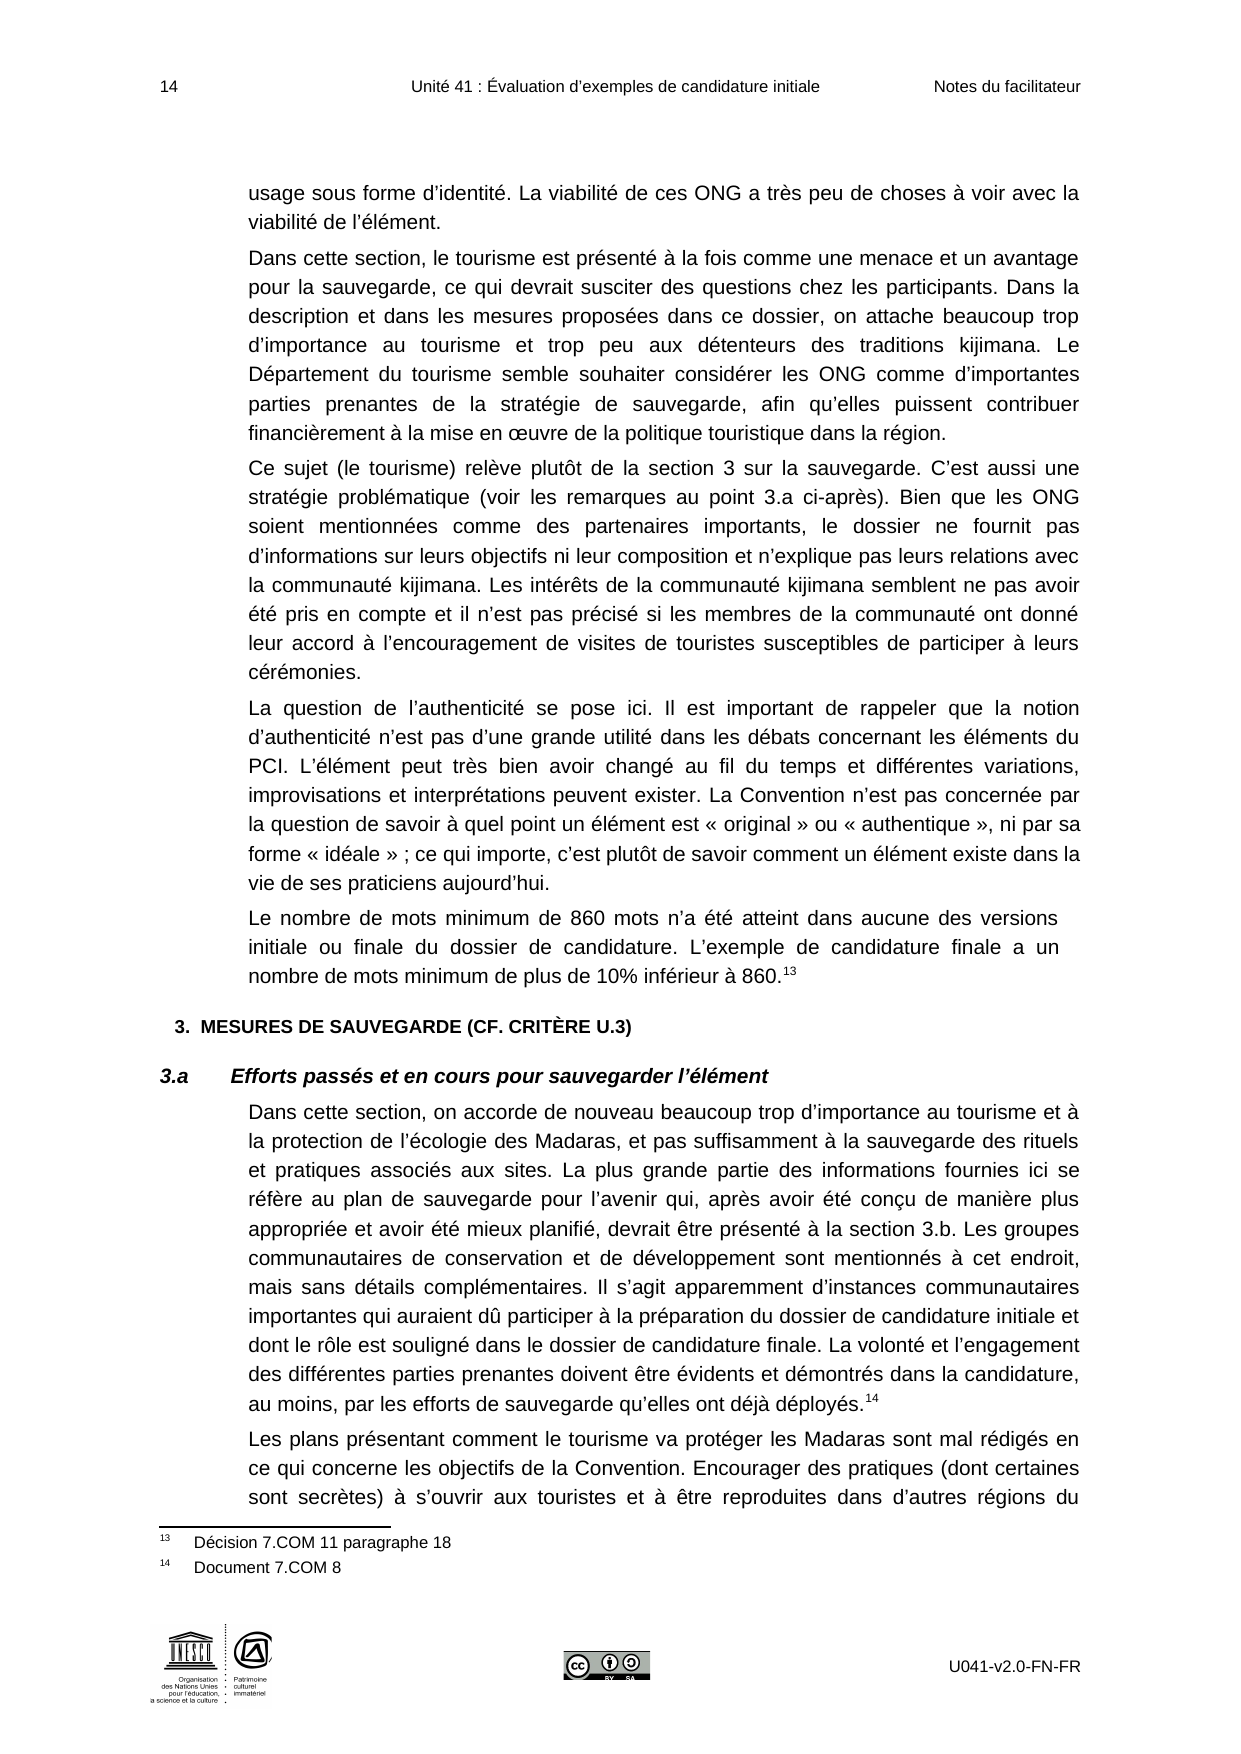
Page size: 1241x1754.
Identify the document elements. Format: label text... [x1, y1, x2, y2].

picture [562, 1651, 650, 1680]
text La question de l’authenticité se pose ici. Il est important de rappeler que la notion d’authenticité n’est pas d’une grande utilité dans les débats concernant les éléments du PCI. L’élément peut très bien avoir changé au fil du temps et différentes variations, improvisations et interprétations peuvent exister. La Convention n’est pas concernée par la question de savoir à quel point un élément est « original » ou « authentique », ni par sa forme « idéale » ; ce qui importe, c’est plutôt de savoir comment un élément existe dans la vie de ses praticiens aujourd’hui. [248, 692, 1081, 896]
picture [149, 1624, 272, 1709]
text Ce sujet (le tourisme) relève plutôt de la section 3 sur la sauvegarde. C’est aussi une stratégie problématique (voir les remarques au point 3.a ci-après). Bien que les ONG soient mentionnées comme des partenaires importants, le dossier ne fournit pas d’informations sur leurs objectifs ni leur composition et n’explique pas leurs relations avec la communauté kijimana. Les intérêts de la communauté kijimana semblent ne pas avoir été pris en compte et il n’est pas précisé si les membres de la communauté ont donné leur accord à l’encouragement de visites de touristes susceptibles de participer à leurs cérémonies. [248, 452, 1081, 686]
subtitle 3. MESURES DE SAUVEGARDE (CF. CRITÈRE U.3) [174, 1011, 1081, 1040]
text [248, 177, 1081, 236]
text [248, 1423, 1081, 1511]
text Le nombre de mots minimum de 860 mots n’a été atteint dans aucune des versions initiale ou finale du dossier de candidature. L’exemple de candidature finale a un nombre de mots minimum de plus de 10% inférieur à 860. [248, 902, 1060, 990]
subtitle 3.a Efforts passés et en cours pour sauvegarder l’élément [159, 1061, 1081, 1090]
text Dans cette section, le tourisme est présenté à la fois comme une menace et un avantage pour la sauvegarde, ce qui devrait susciter des questions chez les participants. Dans la description et dans les mesures proposées dans ce dossier, on attache beaucoup trop d’importance au tourisme et trop peu aux détenteurs des traditions kijimana. Le Département du tourisme semble souhaiter considérer les ONG comme d’importantes parties prenantes de la stratégie de sauvegarde, afin qu’elles puissent contribuer financièrement à la mise en œuvre de la politique touristique dans la région. [248, 242, 1081, 446]
text Dans cette section, on accorde de nouveau beaucoup trop d’importance au tourisme et à la protection de l’écologie des Madaras, et pas suffisamment à la sauvegarde des rituels et pratiques associés aux sites. La plus grande partie des informations fournies ici se réfère au plan de sauvegarde pour l’avenir qui, après avoir été conçu de manière plus appropriée et avoir été mieux planifié, devrait être présenté à la section 3.b. Les groupes communautaires de conservation et de développement sont mentionnés à cet endroit, mais sans détails complémentaires. Il s’agit apparemment d’instances communautaires importantes qui auraient dû participer à la préparation du dossier de candidature initiale et dont le rôle est souligné dans le dossier de candidature finale. La volonté et l’engagement des différentes parties prenantes doivent être évidents et démontrés dans la candidature, au moins, par les efforts de sauvegarde qu’elles ont déjà déployés. [248, 1096, 1081, 1417]
